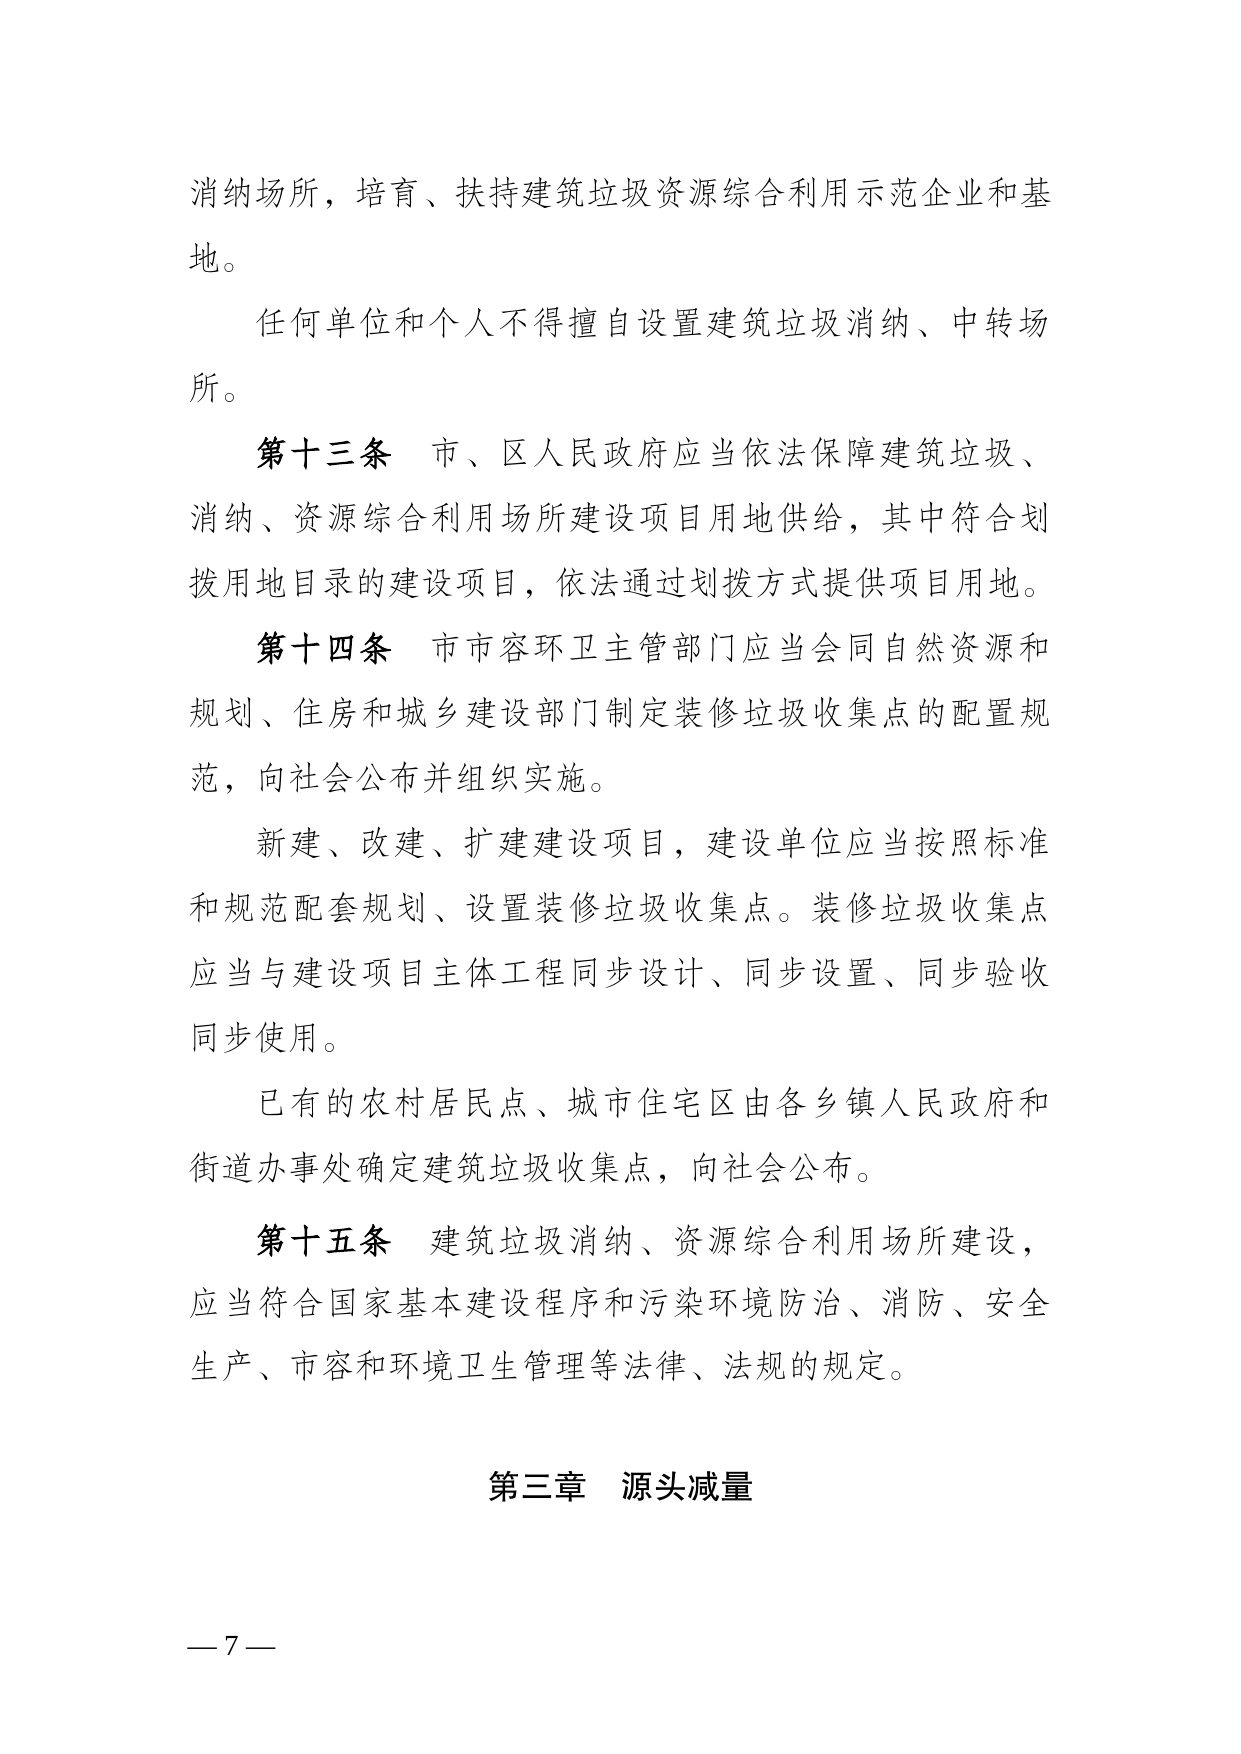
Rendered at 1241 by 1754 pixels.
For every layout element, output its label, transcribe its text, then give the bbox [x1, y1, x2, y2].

text 第十五条 建筑垃圾消纳、资源综合利用场所建设，应当符合国家基本建设程序和污染环境防治、消防、安全生产、市容和环境卫生管理等法律、法规的规定。 [187, 1202, 1053, 1389]
text 已有的农村居民点、城市住宅区由各乡镇人民政府和街道办事处确定建筑垃圾收集点，向社会公布。 [187, 1072, 1053, 1202]
text 新建、改建、扩建建设项目，建设单位应当按照标准和规范配套规划、设置装修垃圾收集点。装修垃圾收集点应当与建设项目主体工程同步设计、同步设置、同步验收、同步使用。 [187, 812, 1053, 1072]
text 第十四条 市市容环卫主管部门应当会同自然资源和规划、住房和城乡建设部门制定装修垃圾收集点的配置规范，向社会公布并组织实施。 [187, 617, 1053, 812]
text 第十三条 市、区人民政府应当依法保障建筑垃圾、消纳、资源综合利用场所建设项目用地供给，其中符合划拨用地目录的建设项目，依法通过划拨方式提供项目用地。 [187, 422, 1053, 617]
text 任何单位和个人不得擅自设置建筑垃圾消纳、中转场所。 [187, 292, 1053, 422]
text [187, 162, 1053, 292]
text 第三章 源头减量 [187, 1454, 1053, 1519]
